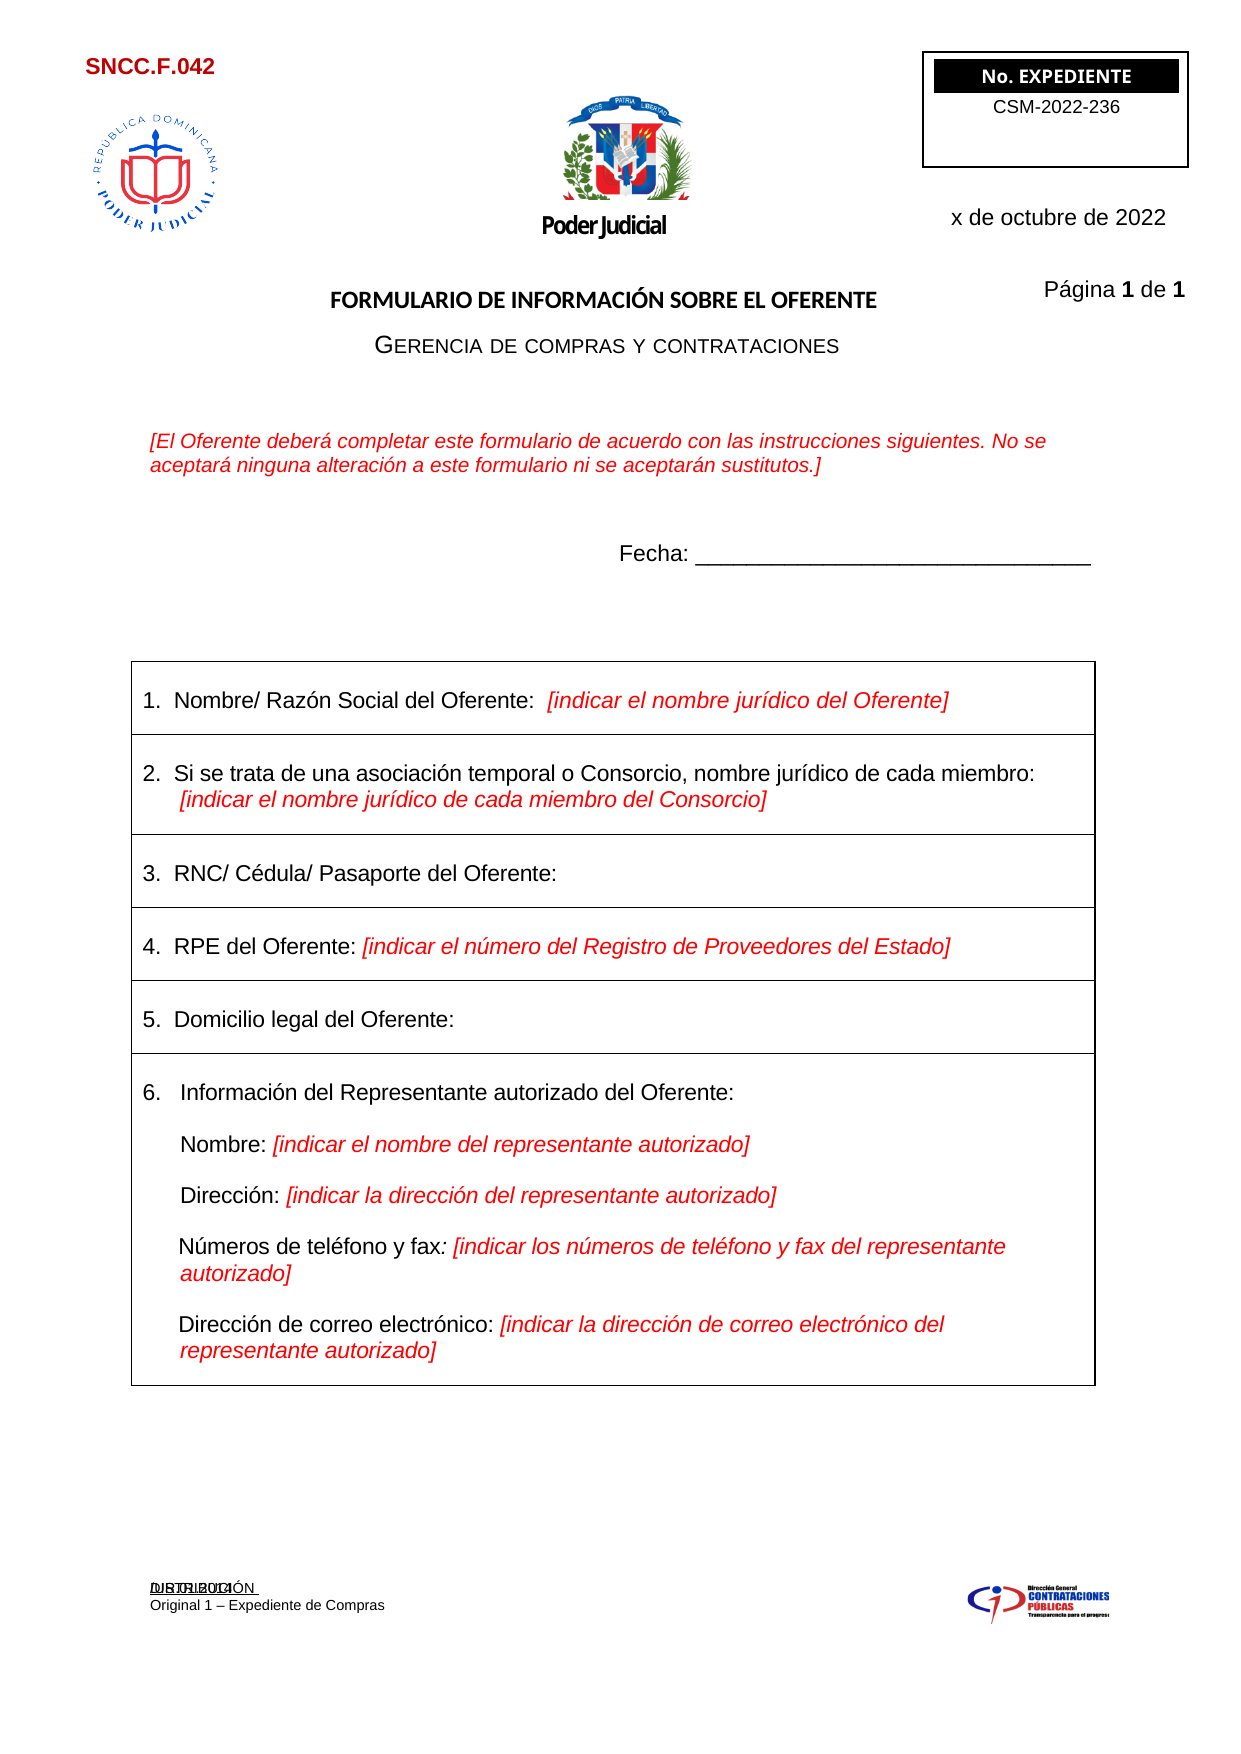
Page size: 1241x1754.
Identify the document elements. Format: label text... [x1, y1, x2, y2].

table_cell 2. Si se trata de una asociación temporal o Consorcio, nombre jurídico de cada miembro: [indicar el nombre jurídico de cada miembro del Consorcio] [132, 735, 1094, 833]
table_cell 6. Información del Representante autorizado del Oferente: Nombre: [indicar el nombre del representante autorizado] Dirección: [indicar la dirección del representante autorizado] Números de teléfono y fax: [indicar los números de teléfono y fax del representante autorizado] Dirección de correo electrónico: [indicar la dirección de correo electrónico del representante autorizado] [132, 1054, 1094, 1384]
text [El Oferente deberá completar este formulario de acuerdo con las instrucciones siguientes. No se aceptará ninguna alteración a este formulario ni se aceptarán sustitutos.] [150, 429, 1090, 477]
picture [78, 101, 233, 246]
table_cell 4. RPE del Oferente: [indicar el número del Registro de Proveedores del Estado] [132, 908, 1094, 980]
table_header 1. Nombre/ Razón Social del Oferente: [indicar el nombre jurídico del Oferente] [132, 662, 1094, 734]
table_cell 3. RNC/ Cédula/ Pasaporte del Oferente: [132, 835, 1094, 907]
picture [967, 1585, 1110, 1624]
text Fecha: _______________________________ [150, 540, 1090, 566]
picture [562, 95, 692, 200]
table_cell 5. Domicilio legal del Oferente: [132, 981, 1094, 1053]
